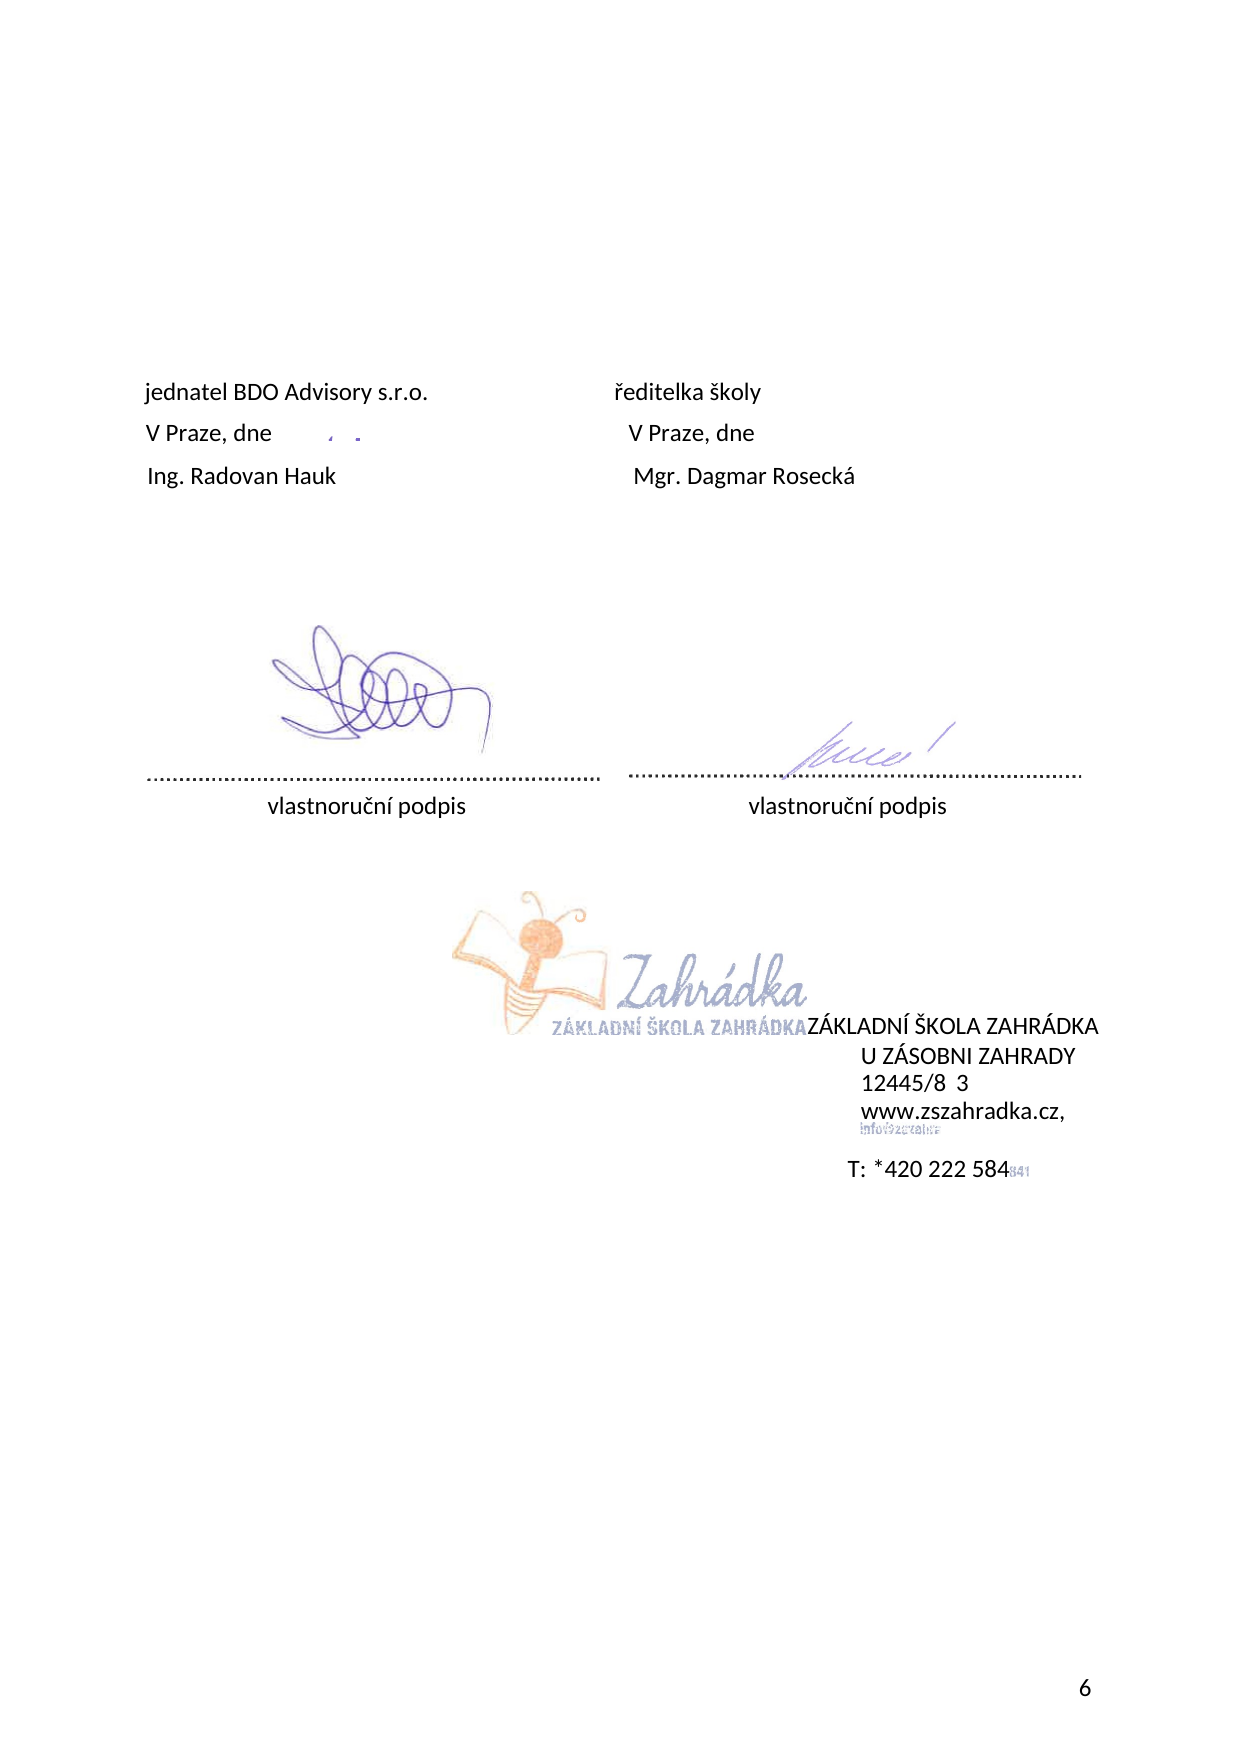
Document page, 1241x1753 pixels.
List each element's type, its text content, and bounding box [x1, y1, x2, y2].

picture [860, 1122, 941, 1135]
picture [147, 625, 1082, 781]
text jednatel BDO Advisory s.r.o. ředitelka školy [144, 378, 1098, 406]
text U ZÁSOBNI ZAHRADY 12445/8 3 www.zszahradka.cz, [861, 1043, 1098, 1153]
picture [1009, 1166, 1029, 1177]
text T: *420 222 584 [144, 1153, 1029, 1183]
table_header V Praze, dne [382, 417, 855, 455]
table_cell Mgr. Dagmar Rosecká [382, 455, 855, 493]
table_header V Praze, dne [146, 417, 382, 455]
table_cell Ing. Radovan Hauk [146, 455, 382, 493]
picture [452, 891, 807, 1035]
text vlastnoruční podpis vlastnoruční podpis [144, 793, 1098, 820]
